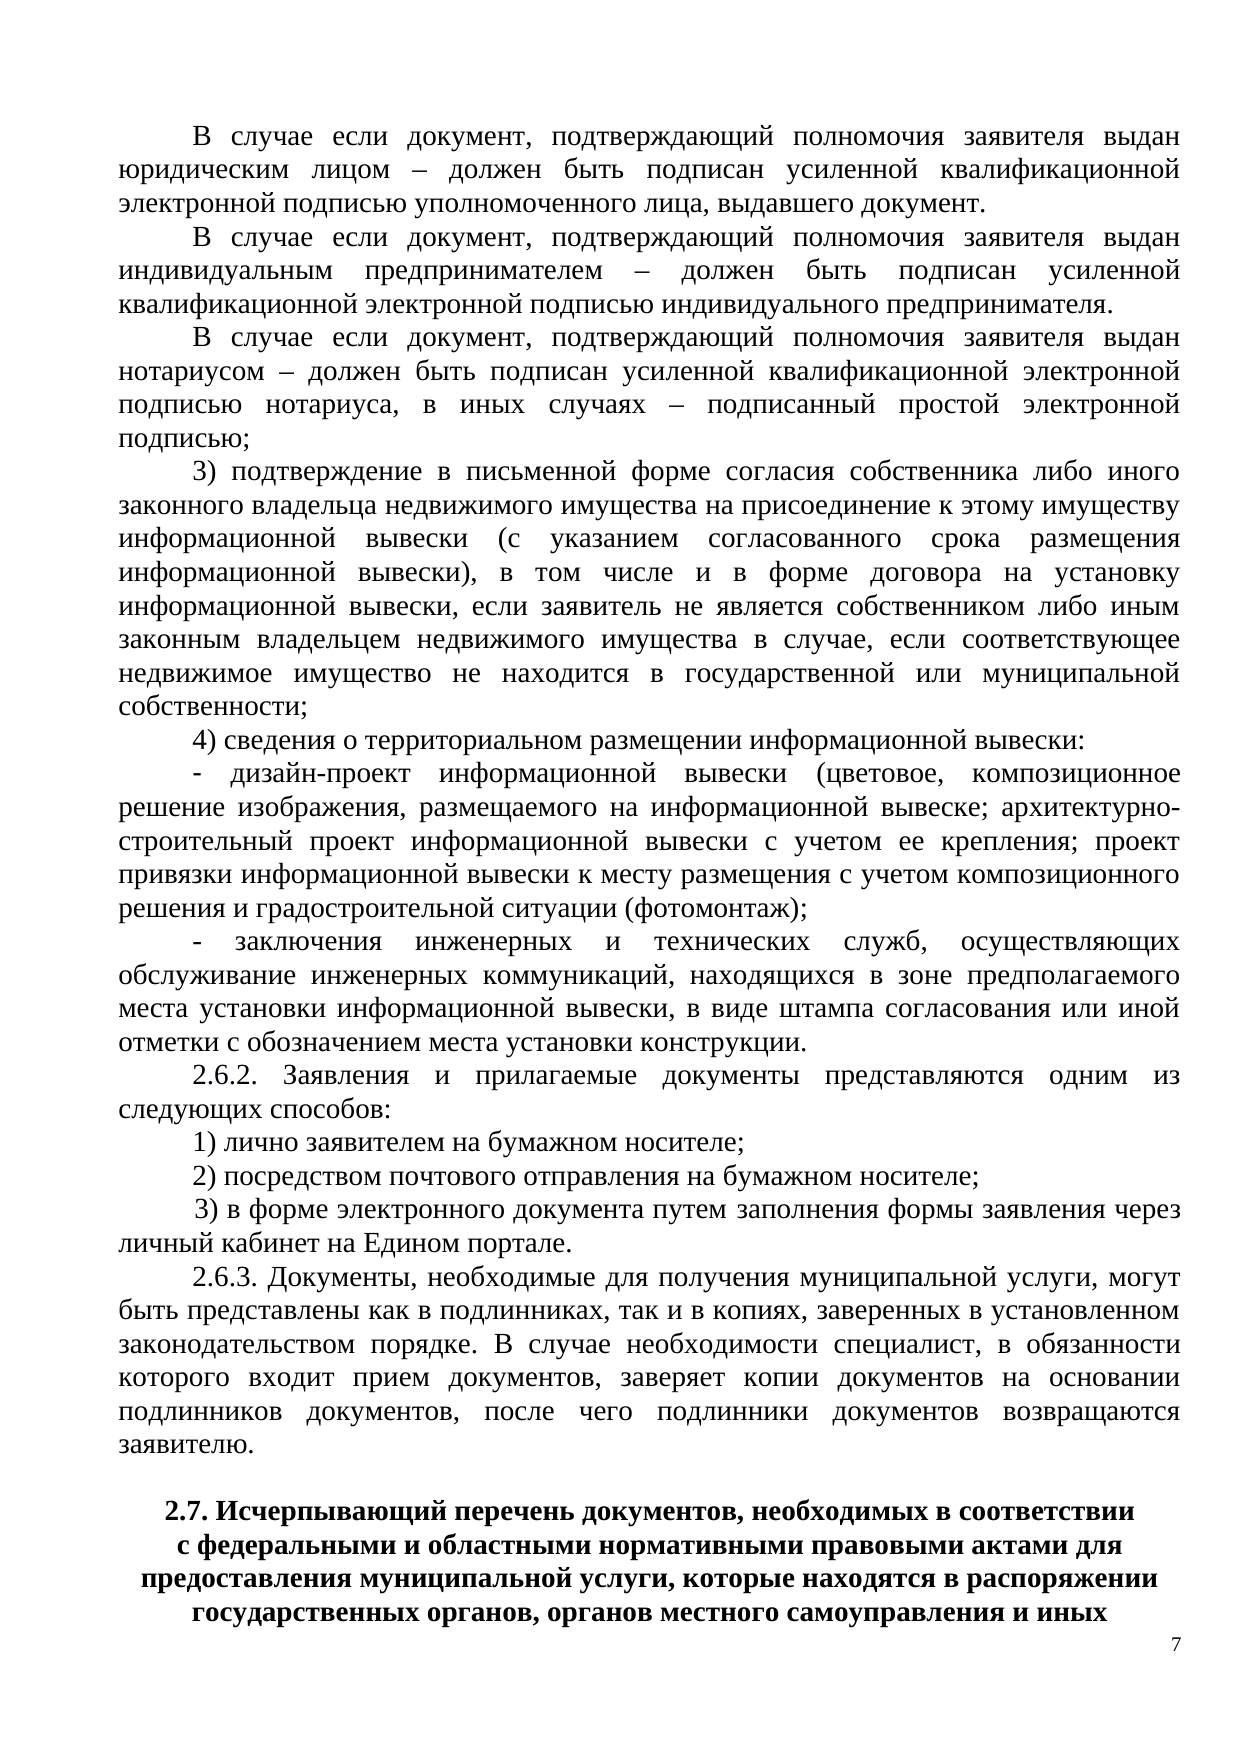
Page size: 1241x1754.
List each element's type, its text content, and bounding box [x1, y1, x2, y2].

text 3) в форме электронного документа путем заполнения формы заявления через личный кабинет на Едином портале. [118, 1192, 1181, 1259]
text 2.6.3. Документы, необходимые для получения муниципальной услуги, могут быть представлены как в подлинниках, так и в копиях, заверенных в установленном законодательством порядке. В случае необходимости специалист, в обязанности которого входит прием документов, заверяет копии документов на основании подлинников документов, после чего подлинники документов возвращаются заявителю. [118, 1259, 1181, 1460]
text 2.6.2. Заявления и прилагаемые документы представляются одним из следующих способов: [118, 1057, 1181, 1124]
text - заключения инженерных и технических служб, осуществляющих обслуживание инженерных коммуникаций, находящихся в зоне предполагаемого места установки информационной вывески, в виде штампа согласования или иной отметки с обозначением места установки конструкции. [118, 923, 1181, 1057]
text В случае если документ, подтверждающий полномочия заявителя выдан нотариусом – должен быть подписан усиленной квалификационной электронной подписью нотариуса, в иных случаях – подписанный простой электронной подписью; [118, 319, 1181, 453]
text 2) посредством почтового отправления на бумажном носителе; [118, 1158, 1181, 1192]
text 4) сведения о территориальном размещении информационной вывески: [118, 722, 1181, 755]
text В случае если документ, подтверждающий полномочия заявителя выдан индивидуальным предпринимателем – должен быть подписан усиленной квалификационной электронной подписью индивидуального предпринимателя. [118, 219, 1181, 319]
text 1) лично заявителем на бумажном носителе; [118, 1124, 1181, 1158]
text В случае если документ, подтверждающий полномочия заявителя выдан юридическим лицом – должен быть подписан усиленной квалификационной электронной подписью уполномоченного лица, выдавшего документ. [118, 118, 1181, 219]
text 3) подтверждение в письменной форме согласия собственника либо иного законного владельца недвижимого имущества на присоединение к этому имуществу информационной вывески (с указанием согласованного срока размещения информационной вывески), в том числе и в форме договора на установку информационной вывески, если заявитель не является собственником либо иным законным владельцем недвижимого имущества в случае, если соответствующее недвижимое имущество не находится в государственной или муниципальной собственности; [118, 453, 1181, 722]
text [118, 1493, 1181, 1628]
text - дизайн-проект информационной вывески (цветовое, композиционное решение изображения, размещаемого на информационной вывеске; архитектурно-строительный проект информационной вывески с учетом ее крепления; проект привязки информационной вывески к месту размещения с учетом композиционного решения и градостроительной ситуации (фотомонтаж); [118, 755, 1181, 923]
